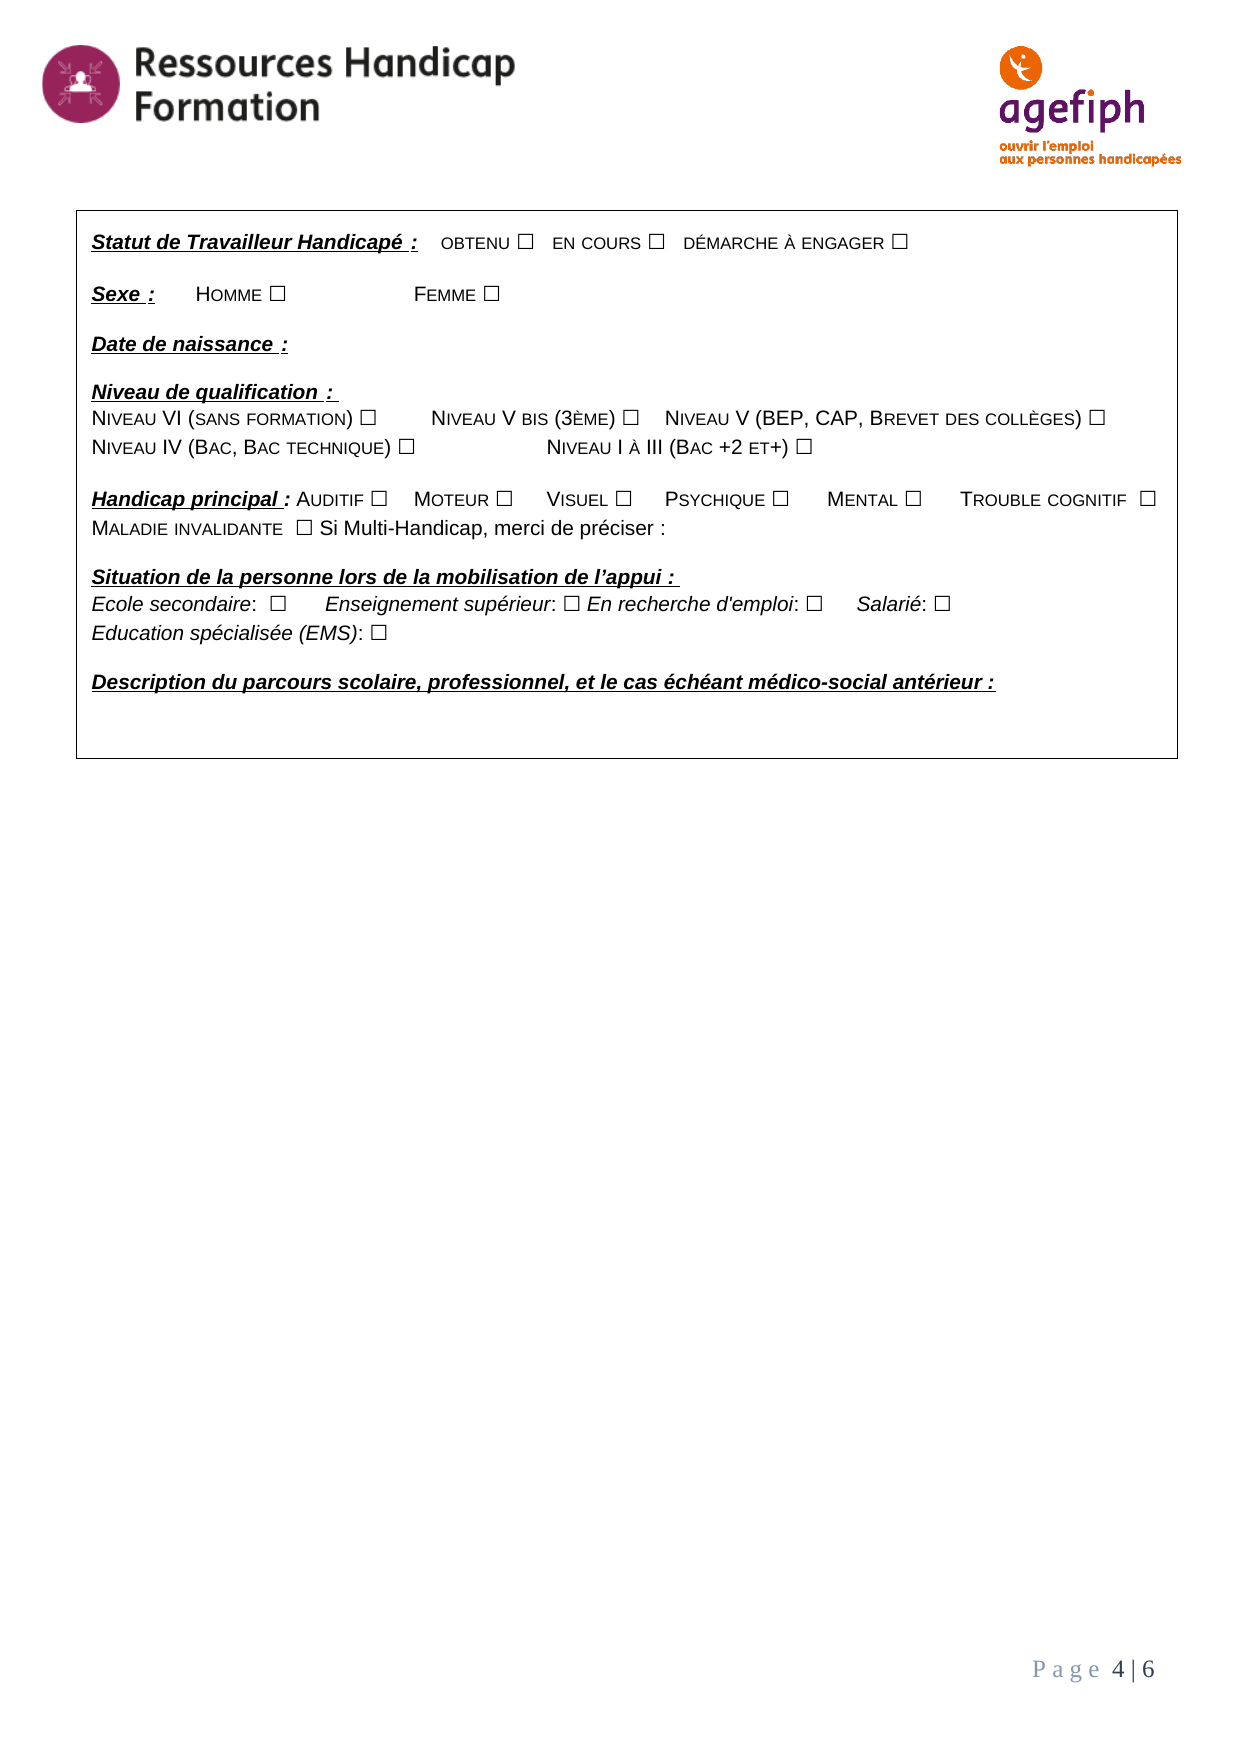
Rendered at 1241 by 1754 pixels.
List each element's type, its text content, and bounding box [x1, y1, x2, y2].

picture [42, 45, 516, 123]
text Ecole secondaire: Enseignement supérieur: En recherche d'emploi: Salarié: [77, 584, 1177, 612]
picture [999, 46, 1182, 167]
text Maladie invalidante Si Multi-Handicap, merci de préciser : [77, 508, 1177, 541]
text Niveau VI (sans formation) Niveau V bis (3ème) Niveau V (BEP, CAP, Brevet des collèges) Niveau IV (Bac, Bac technique) Niveau I à III (Bac +2 et+) [77, 398, 1177, 460]
text Situation de la personne lors de la mobilisation de l’appui : [77, 560, 1177, 584]
text Education spécialisée (EMS): [77, 612, 1177, 646]
text Date de naissance : [77, 326, 1177, 356]
text Description du parcours scolaire, professionnel, et le cas échéant médico-social antérieur : [77, 665, 1177, 694]
text Sexe : Homme Femme [77, 274, 1177, 308]
text Niveau de qualification : [77, 374, 1177, 398]
text Statut de Travailleur Handicapé : obtenu en cours démarche à engager [77, 222, 1177, 255]
text Handicap principal : Auditif Moteur Visuel Psychique Mental Trouble cognitif [77, 479, 1177, 508]
